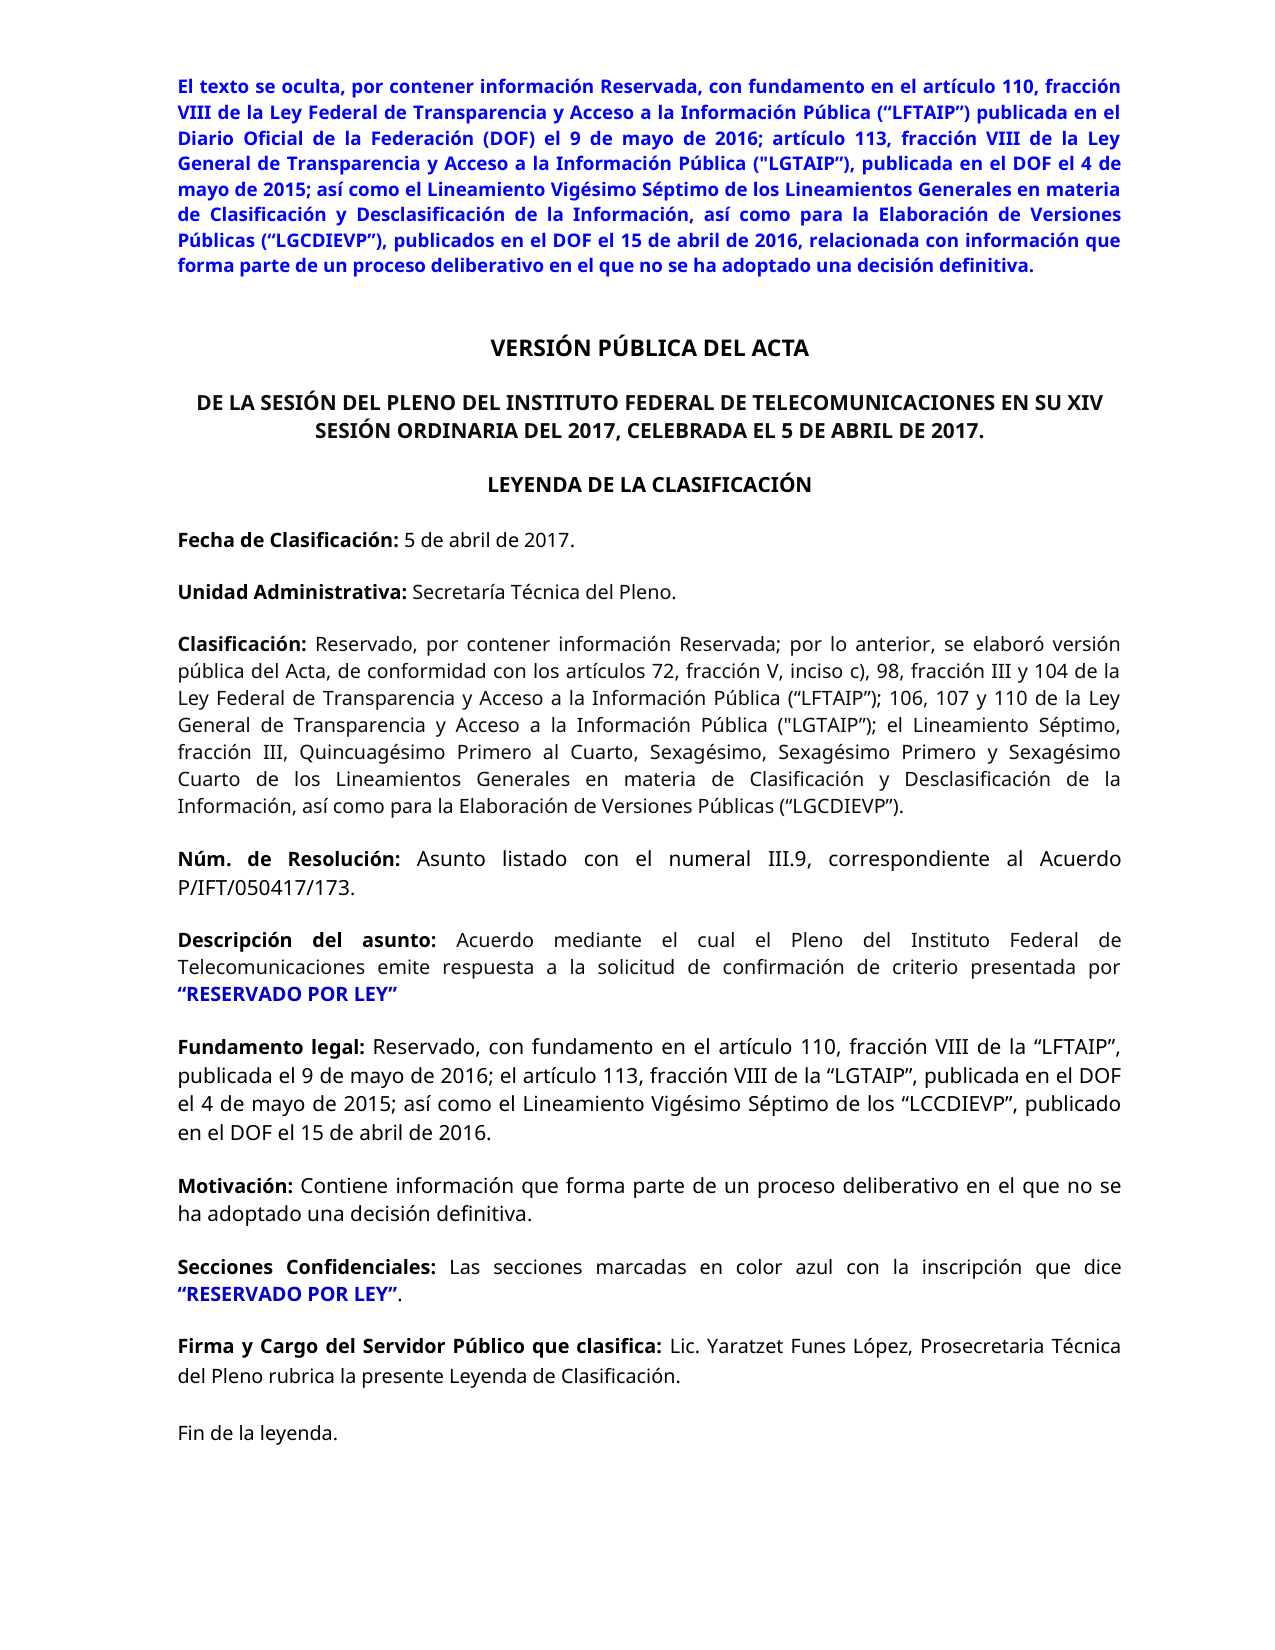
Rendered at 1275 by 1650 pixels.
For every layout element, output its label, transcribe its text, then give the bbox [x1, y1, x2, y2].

text Fin de la leyenda. [177, 1419, 1161, 1446]
text DE LA SESIÓN DEL PLENO DEL INSTITUTO FEDERAL DE TELECOMUNICACIONES EN SU XIV SESIÓN ORDINARIA DEL 2017, CELEBRADA EL 5 DE ABRIL DE 2017. [177, 388, 1122, 445]
subtitle VERSIÓN PÚBLICA DEL ACTA [177, 332, 1122, 363]
text Núm. de Resolución: Asunto listado con el numeral III.9, correspondiente al Acuerdo P/IFT/050417/173. [177, 844, 1122, 901]
text Motivación: Contiene información que forma parte de un proceso deliberativo en el que no se ha adoptado una decisión definitiva. [177, 1171, 1122, 1228]
text Fecha de Clasificación: 5 de abril de 2017. [177, 527, 1122, 554]
text Descripción del asunto: Acuerdo mediante el cual el Pleno del Instituto Federal de Telecomunicaciones emite respuesta a la solicitud de confirmación de criterio presentada por “RESERVADO POR LEY” [177, 926, 1122, 1007]
subtitle LEYENDA DE LA CLASIFICACIÓN [177, 470, 1122, 498]
text Clasificación: Reservado, por contener información Reservada; por lo anterior, se elaboró versión pública del Acta, de conformidad con los artículos 72, fracción V, inciso c), 98, fracción III y 104 de la Ley Federal de Transparencia y Acceso a la Información Pública (“LFTAIP”); 106, 107 y 110 de la Ley General de Transparencia y Acceso a la Información Pública ("LGTAIP”); el Lineamiento Séptimo, fracción III, Quincuagésimo Primero al Cuarto, Sexagésimo, Sexagésimo Primero y Sexagésimo Cuarto de los Lineamientos Generales en materia de Clasificación y Desclasificación de la Información, así como para la Elaboración de Versiones Públicas (“LGCDIEVP”). [177, 631, 1122, 819]
text Fundamento legal: Reservado, con fundamento en el artículo 110, fracción VIII de la “LFTAIP”, publicada el 9 de mayo de 2016; el artículo 113, fracción VIII de la “LGTAIP”, publicada en el DOF el 4 de mayo de 2015; así como el Lineamiento Vigésimo Séptimo de los “LCCDIEVP”, publicado en el DOF el 15 de abril de 2016. [177, 1032, 1122, 1146]
text Secciones Confidenciales: Las secciones marcadas en color azul con la inscripción que dice “RESERVADO POR LEY”. [177, 1253, 1122, 1307]
text Firma y Cargo del Servidor Público que clasifica: Lic. Yaratzet Funes López, Prosecretaria Técnica del Pleno rubrica la presente Leyenda de Clasificación. [177, 1332, 1122, 1390]
text Unidad Administrativa: Secretaría Técnica del Pleno. [177, 579, 1122, 606]
